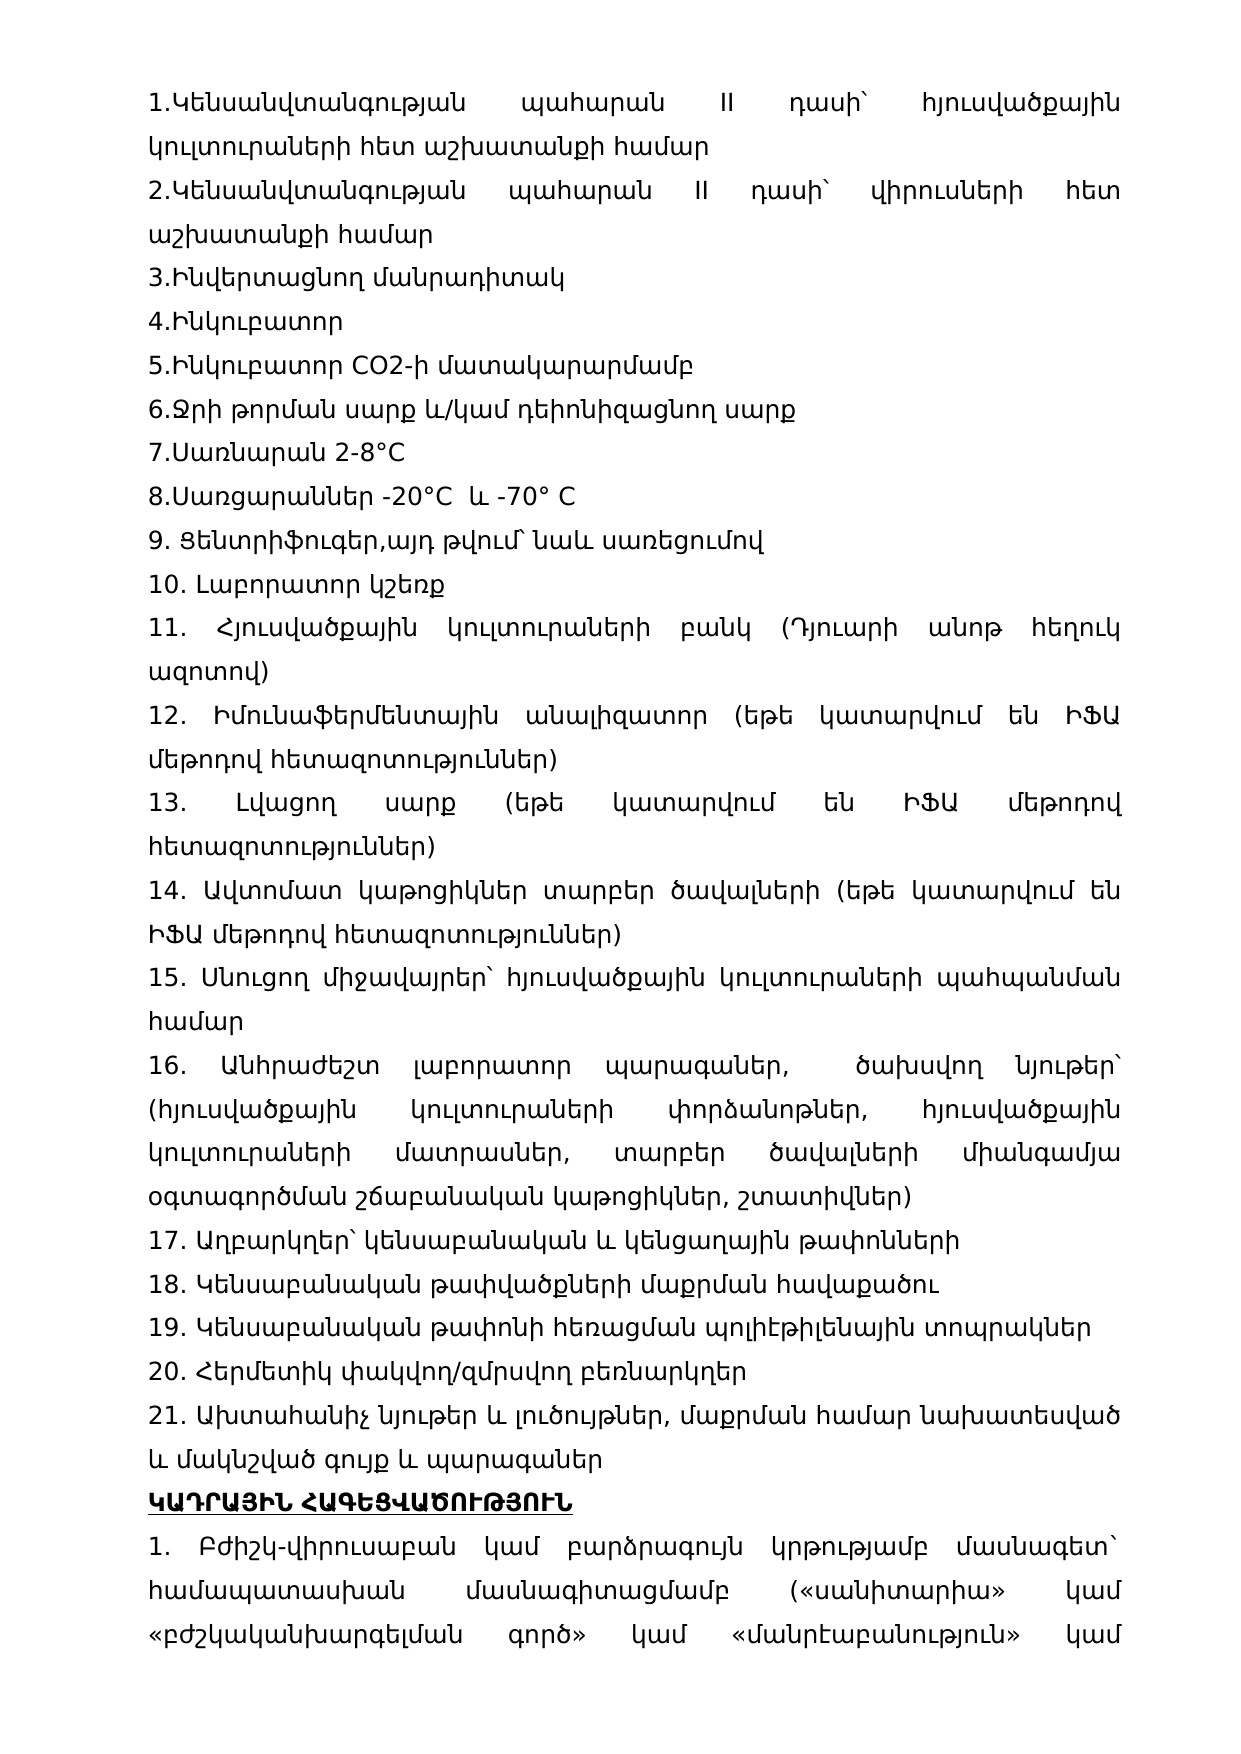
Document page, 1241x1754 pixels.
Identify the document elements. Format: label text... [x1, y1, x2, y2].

text 14. Ավտոմատ կաթոցիկներ տարբեր ծավալների (եթե կատարվում են ԻՖԱ մեթոդով հետազոտություններ) [148, 876, 1122, 949]
text 12. Իմունաֆերմենտային անալիզատոր (եթե կատարվում են ԻՖԱ մեթոդով հետազոտություններ) [148, 701, 1122, 774]
text 16. Անհրաժեշտ լաբորատոր պարագաներ, ծախսվող նյութեր՝ (հյուսվածքային կուլտուրաների փորձանոթներ, հյուսվածքային կուլտուրաների մատրասներ, տարբեր ծավալների միանգամյա օգտագործման շճաբանական կաթոցիկներ, շտատիվներ) [148, 1051, 1122, 1212]
text 20. Հերմետիկ փակվող/զմրսվող բեռնարկղեր [148, 1357, 1122, 1387]
text 7.Սառնարան 2-8°C [148, 439, 1122, 468]
text 4.Ինկուբատոր [148, 307, 1122, 337]
text 13. Լվացող սարք (եթե կատարվում են ԻՖԱ մեթոդով հետազոտություններ) [148, 789, 1122, 862]
text 21. Ախտահանիչ նյութեր և լուծույթներ, մաքրման համար նախատեսված և մակնշված գույք և պարագաներ [148, 1401, 1122, 1474]
text ԿԱԴՐԱՅԻՆ ՀԱԳԵՑՎԱԾՈՒԹՅՈՒՆ [148, 1489, 1122, 1518]
text 19. Կենսաբանական թափոնի հեռացման պոլիէթիլենային տոպրակներ [148, 1314, 1122, 1343]
text 1.Կենսանվտանգության պահարան II դասի՝ հյուսվածքային կուլտուրաների հետ աշխատանքի համար [148, 89, 1122, 162]
text 17. Աղբարկղեր՝ կենսաբանական և կենցաղային թափոնների [148, 1226, 1122, 1255]
text 5.Ինկուբատոր CO2-ի մատակարարմամբ [148, 351, 1122, 380]
text 8.Սառցարաններ -20°C և -70° C [148, 482, 1122, 512]
text 2.Կենսանվտանգության պահարան II դասի՝ վիրուսների հետ աշխատանքի համար [148, 176, 1122, 249]
text 10. Լաբորատոր կշեռք [148, 570, 1122, 599]
text 6.Ջրի թորման սարք և/կամ դեիոնիզացնող սարք [148, 395, 1122, 424]
text 15. Սնուցող միջավայրեր՝ հյուսվածքային կուլտուրաների պահպանման համար [148, 964, 1122, 1037]
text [148, 1532, 1122, 1649]
text 9. Ցենտրիֆուգեր,այդ թվում՝ նաև սառեցումով [148, 526, 1122, 555]
text 3.Ինվերտացնող մանրադիտակ [148, 264, 1122, 293]
text 11. Հյուսվածքային կուլտուրաների բանկ (Դյուարի անոթ հեղուկ ազոտով) [148, 614, 1122, 687]
text 18. Կենսաբանական թափվածքների մաքրման հավաքածու [148, 1270, 1122, 1299]
